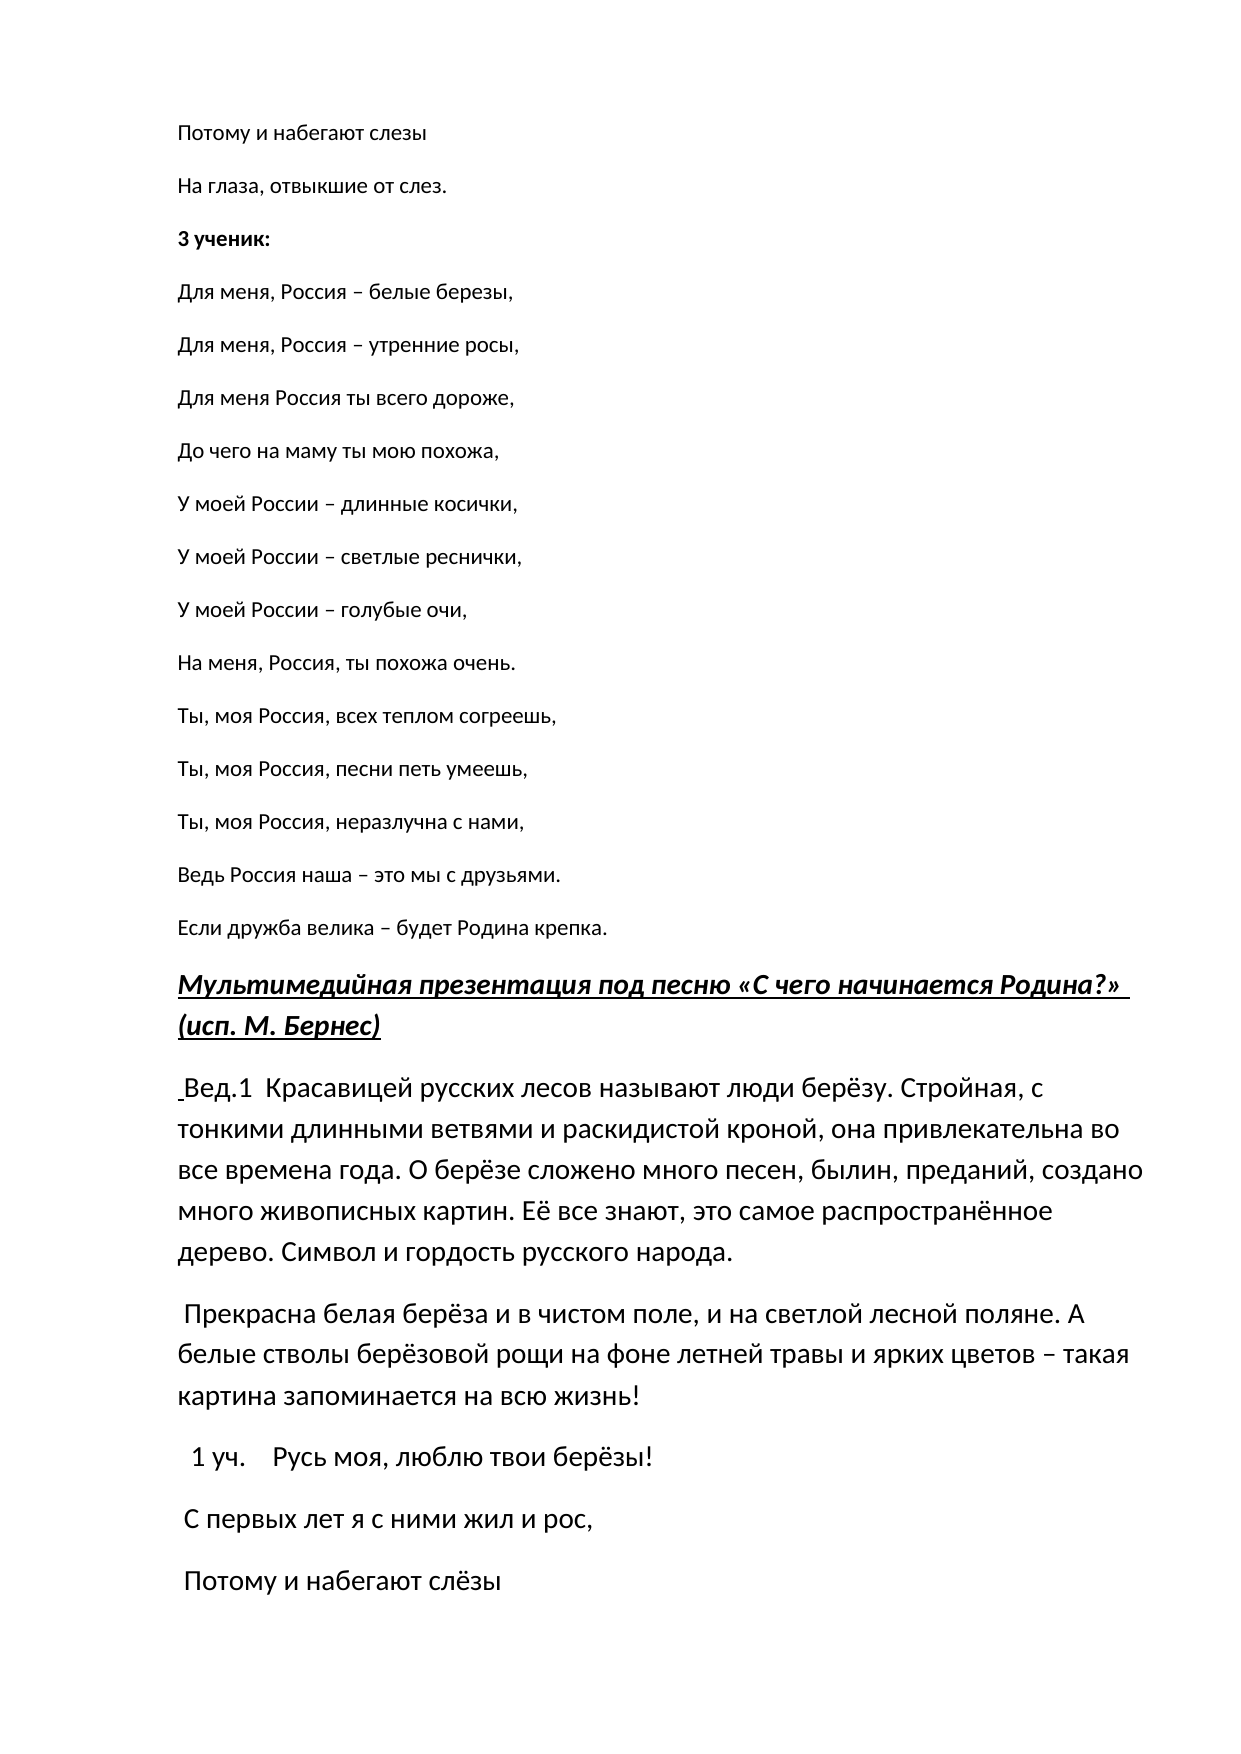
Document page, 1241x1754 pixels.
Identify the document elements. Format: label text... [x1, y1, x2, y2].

text У моей России – голубые очи, [177, 595, 1152, 623]
text Потому и набегают слёзы [177, 1562, 1152, 1597]
text Ведь Россия наша – это мы с друзьями. [177, 860, 1152, 888]
text Прекрасна белая берёза и в чистом поле, и на светлой лесной поляне. А белые стволы берёзовой рощи на фоне летней травы и ярких цветов – такая картина запоминается на всю жизнь! [177, 1295, 1152, 1412]
text На глаза, отвыкшие от слез. [177, 171, 1152, 199]
text Мультимедийная презентация под песню «С чего начинается Родина?» (исп. М. Бернес) [177, 966, 1152, 1043]
text Потому и набегают слезы [177, 118, 1152, 146]
text Вед.1 Красавицей русских лесов называют люди берёзу. Стройная, с тонкими длинными ветвями и раскидистой кроной, она привлекательна во все времена года. О берёзе сложено много песен, былин, преданий, создано много живописных картин. Её все знают, это самое распространённое дерево. Символ и гордость русского народа. [177, 1069, 1152, 1268]
text У моей России – светлые реснички, [177, 542, 1152, 570]
text 3 ученик: [177, 224, 1152, 252]
text 1 уч. Русь моя, люблю твои берёзы! [177, 1438, 1152, 1474]
text У моей России – длинные косички, [177, 489, 1152, 517]
text С первых лет я с ними жил и рос, [177, 1500, 1152, 1536]
text Если дружба велика – будет Родина крепка. [177, 913, 1152, 941]
text Для меня Россия ты всего дороже, [177, 383, 1152, 411]
text До чего на маму ты мою похожа, [177, 436, 1152, 464]
text Ты, моя Россия, песни петь умеешь, [177, 754, 1152, 782]
text Ты, моя Россия, неразлучна с нами, [177, 807, 1152, 835]
text На меня, Россия, ты похожа очень. [177, 648, 1152, 676]
text Для меня, Россия – утренние росы, [177, 330, 1152, 358]
text Ты, моя Россия, всех теплом согреешь, [177, 701, 1152, 729]
text Для меня, Россия – белые березы, [177, 277, 1152, 305]
